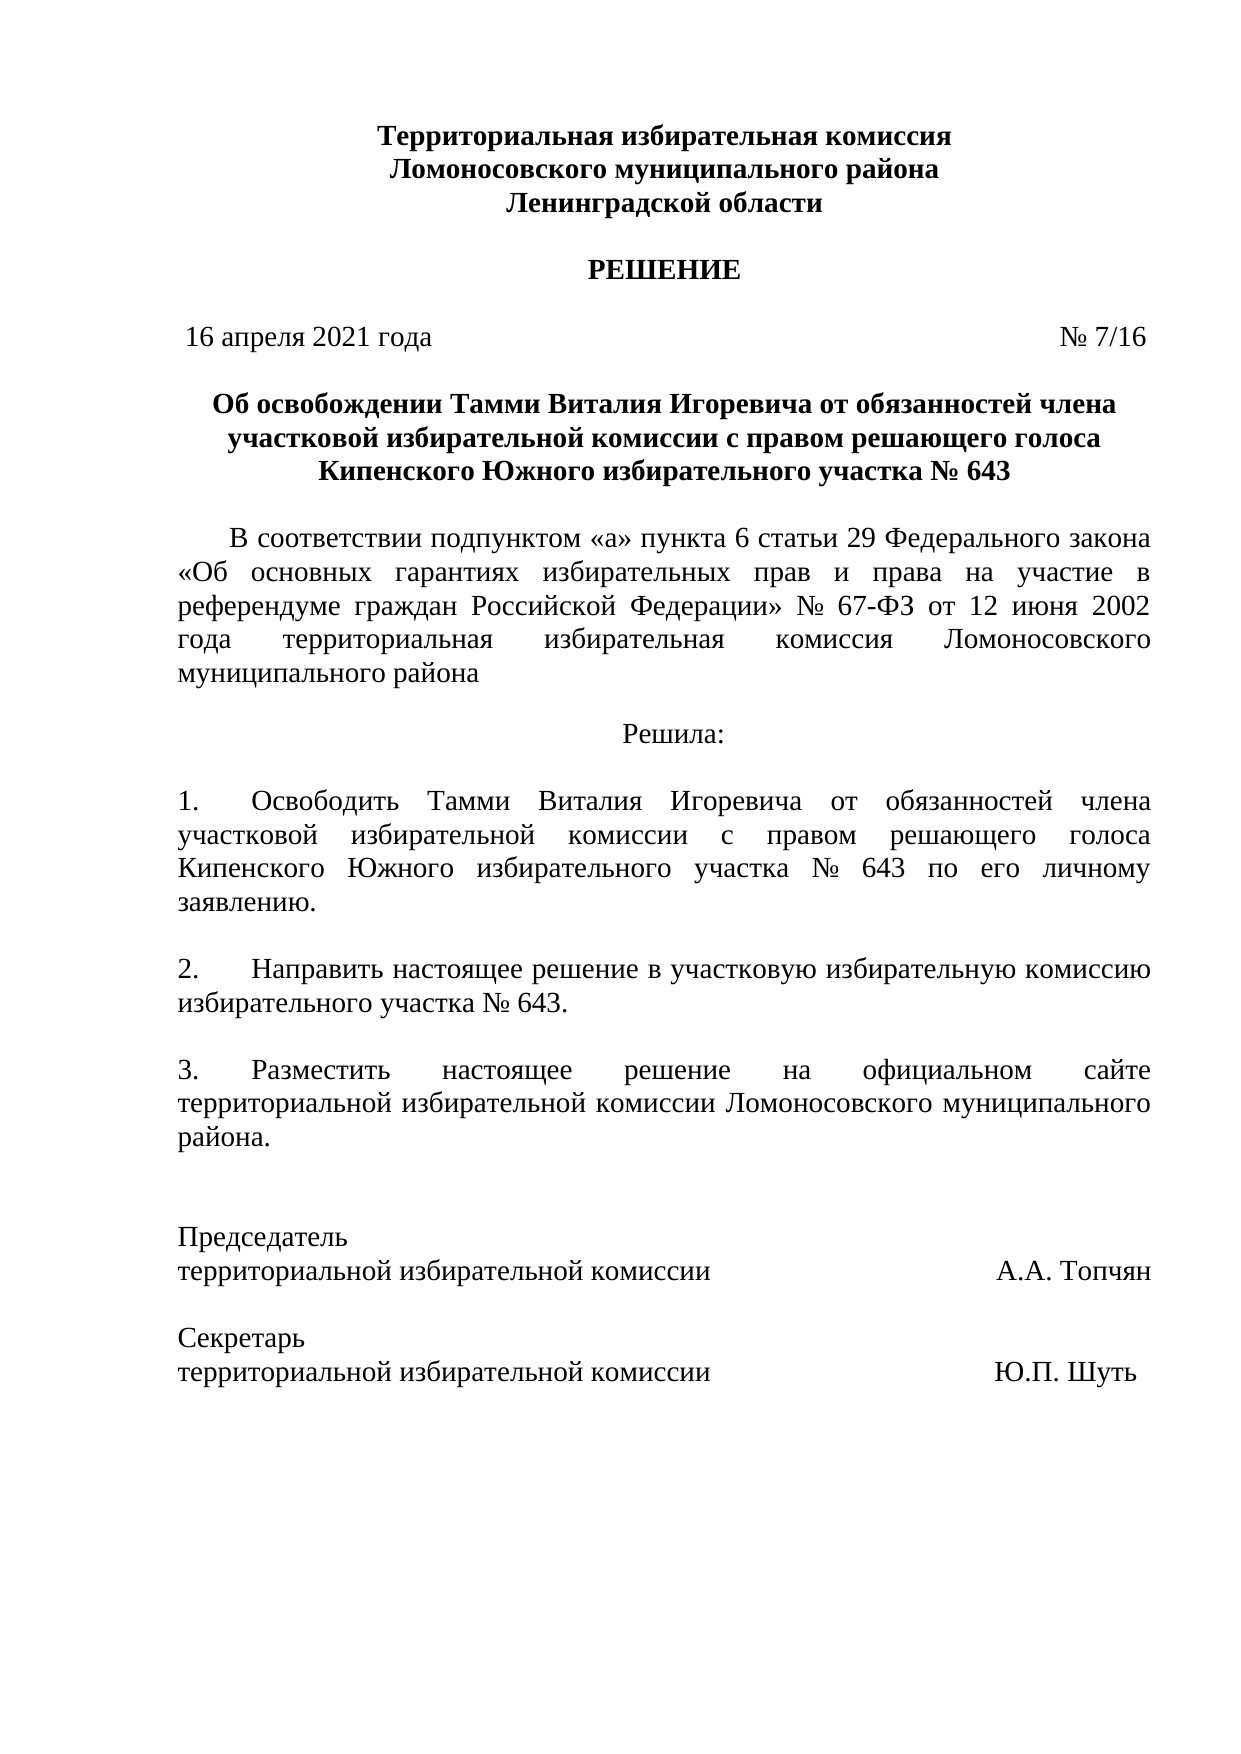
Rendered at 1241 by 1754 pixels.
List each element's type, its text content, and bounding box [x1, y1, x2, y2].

text Решила: [177, 716, 1152, 750]
text Об освобождении Тамми Виталия Игоревича от обязанностей члена участковой избирательной комиссии с правом решающего голоса Кипенского Южного избирательного участка № 643 [177, 386, 1152, 487]
list Разместить настоящее решение на официальном сайте территориальной избирательной комиссии Ломоносовского муниципального района. [177, 1052, 1152, 1152]
text РЕШЕНИЕ [177, 252, 1152, 286]
text В соответствии подпунктом «а» пункта 6 статьи 29 Федерального закона «Об основных гарантиях избирательных прав и права на участие в референдуме граждан Российской Федерации» № 67-ФЗ от 12 июня 2002 года территориальная избирательная комиссия Ломоносовского муниципального района [177, 521, 1152, 688]
list Освободить Тамми Виталия Игоревича от обязанностей члена участковой избирательной комиссии с правом решающего голоса Кипенского Южного избирательного участка № 643 по его личному заявлению. [177, 783, 1152, 918]
list Направить настоящее решение в участковую избирательную комиссию избирательного участка № 643. [177, 951, 1152, 1018]
text территориальной избирательной комиссии Ю.П. Шуть [177, 1354, 1152, 1387]
text 16 апреля 2021 года № 7/16 [177, 319, 1152, 353]
text Территориальная избирательная комиссия [177, 118, 1152, 152]
text Председатель [177, 1219, 1152, 1253]
text территориальной избирательной комиссии А.А. Топчян [177, 1253, 1152, 1287]
text Ленинградской области [177, 185, 1152, 219]
text Ломоносовского муниципального района [177, 152, 1152, 185]
text Секретарь [177, 1320, 1152, 1354]
